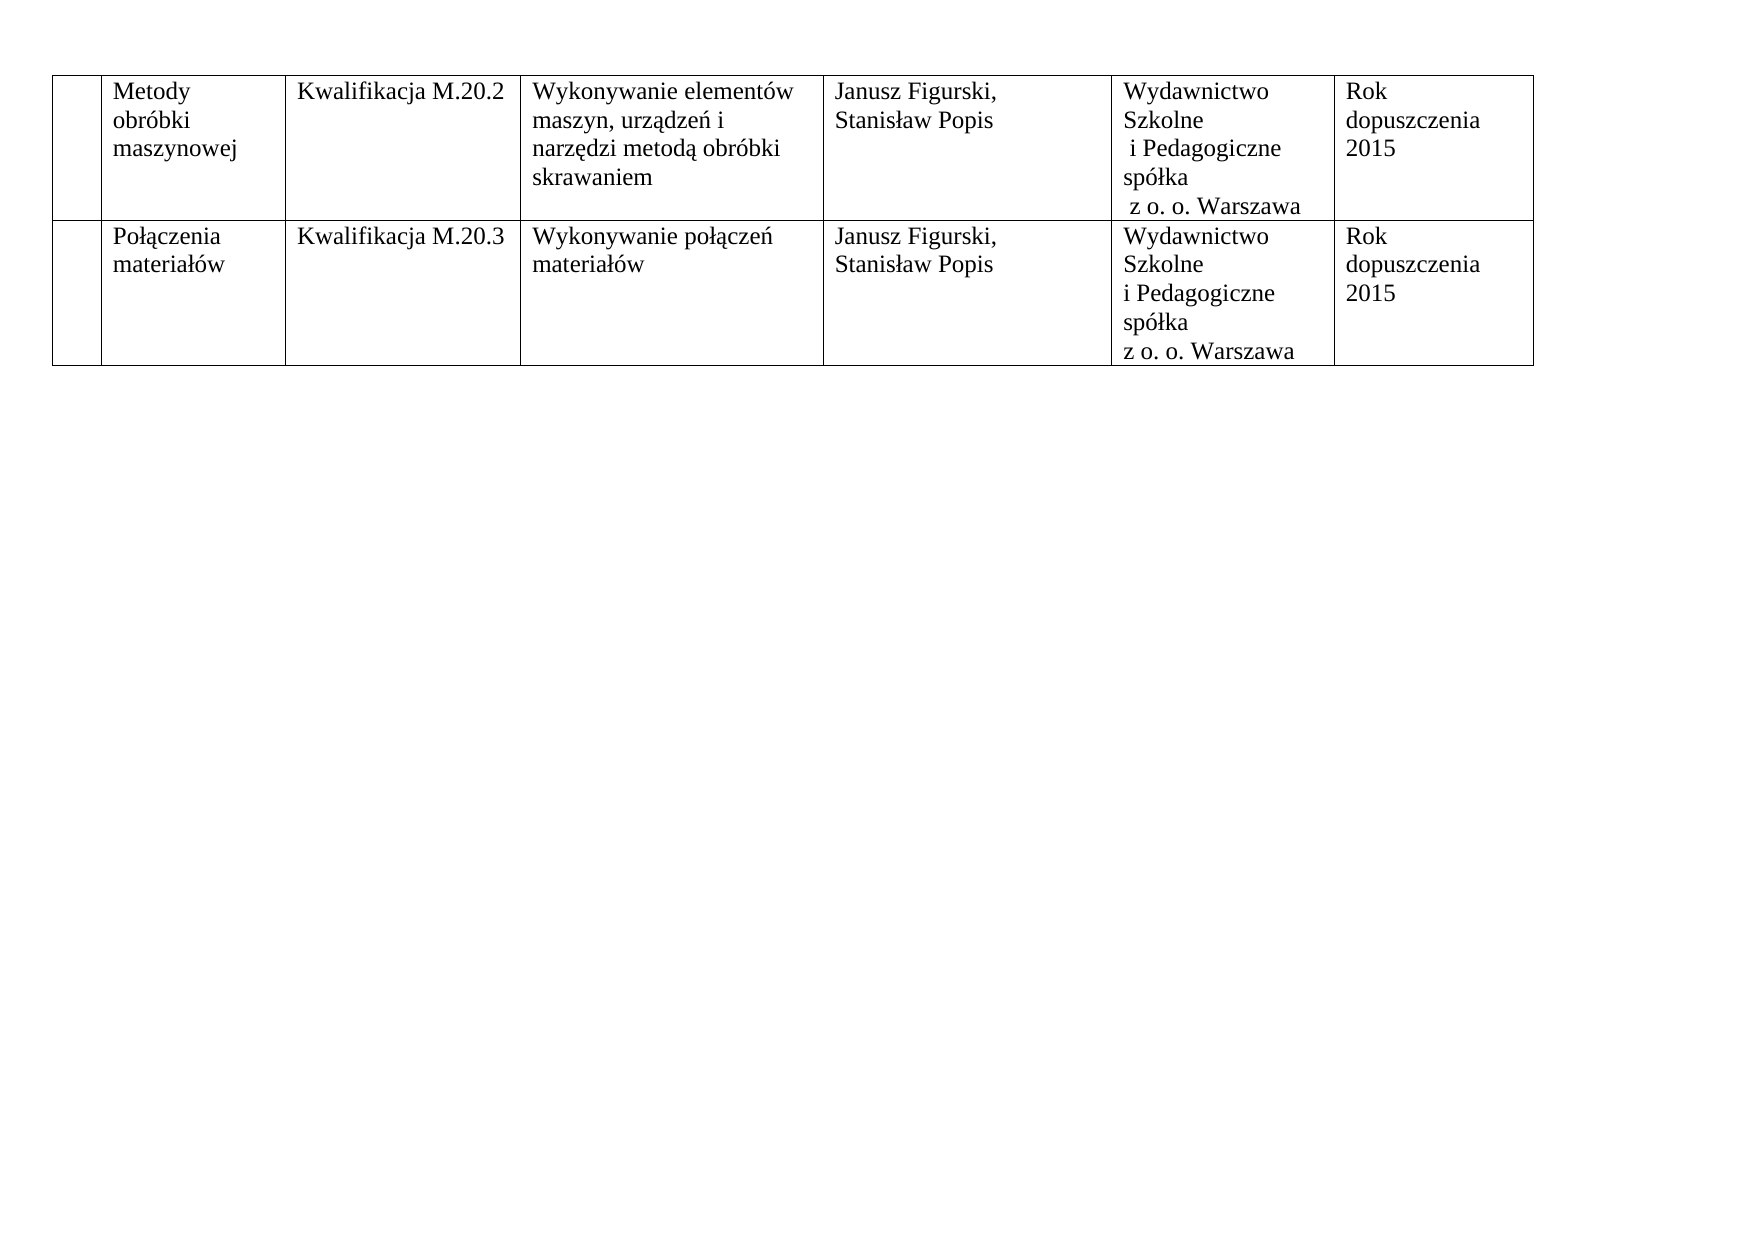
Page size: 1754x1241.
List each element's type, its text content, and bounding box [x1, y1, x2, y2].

table_cell Metody obróbki maszynowej [102, 76, 285, 220]
table_cell Wydawnictwo Szkolne i Pedagogiczne spółka z o. o. Warszawa [1112, 221, 1334, 364]
table_cell Kwalifikacja M.20.2 [286, 76, 520, 220]
table_cell Rok dopuszczenia 2015 [1335, 221, 1533, 364]
table_cell Wykonywanie połączeń materiałów [521, 221, 823, 364]
table_cell Janusz Figurski, Stanisław Popis [824, 221, 1111, 364]
table_cell Wykonywanie elementów maszyn, urządzeń i narzędzi metodą obróbki skrawaniem [521, 76, 823, 220]
table_cell Kwalifikacja M.20.3 [286, 221, 520, 364]
table_cell [53, 76, 101, 220]
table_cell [1112, 76, 1334, 220]
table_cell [824, 76, 1111, 220]
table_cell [1335, 76, 1533, 220]
table_cell [53, 221, 101, 364]
table_cell Połączenia materiałów [102, 221, 285, 364]
